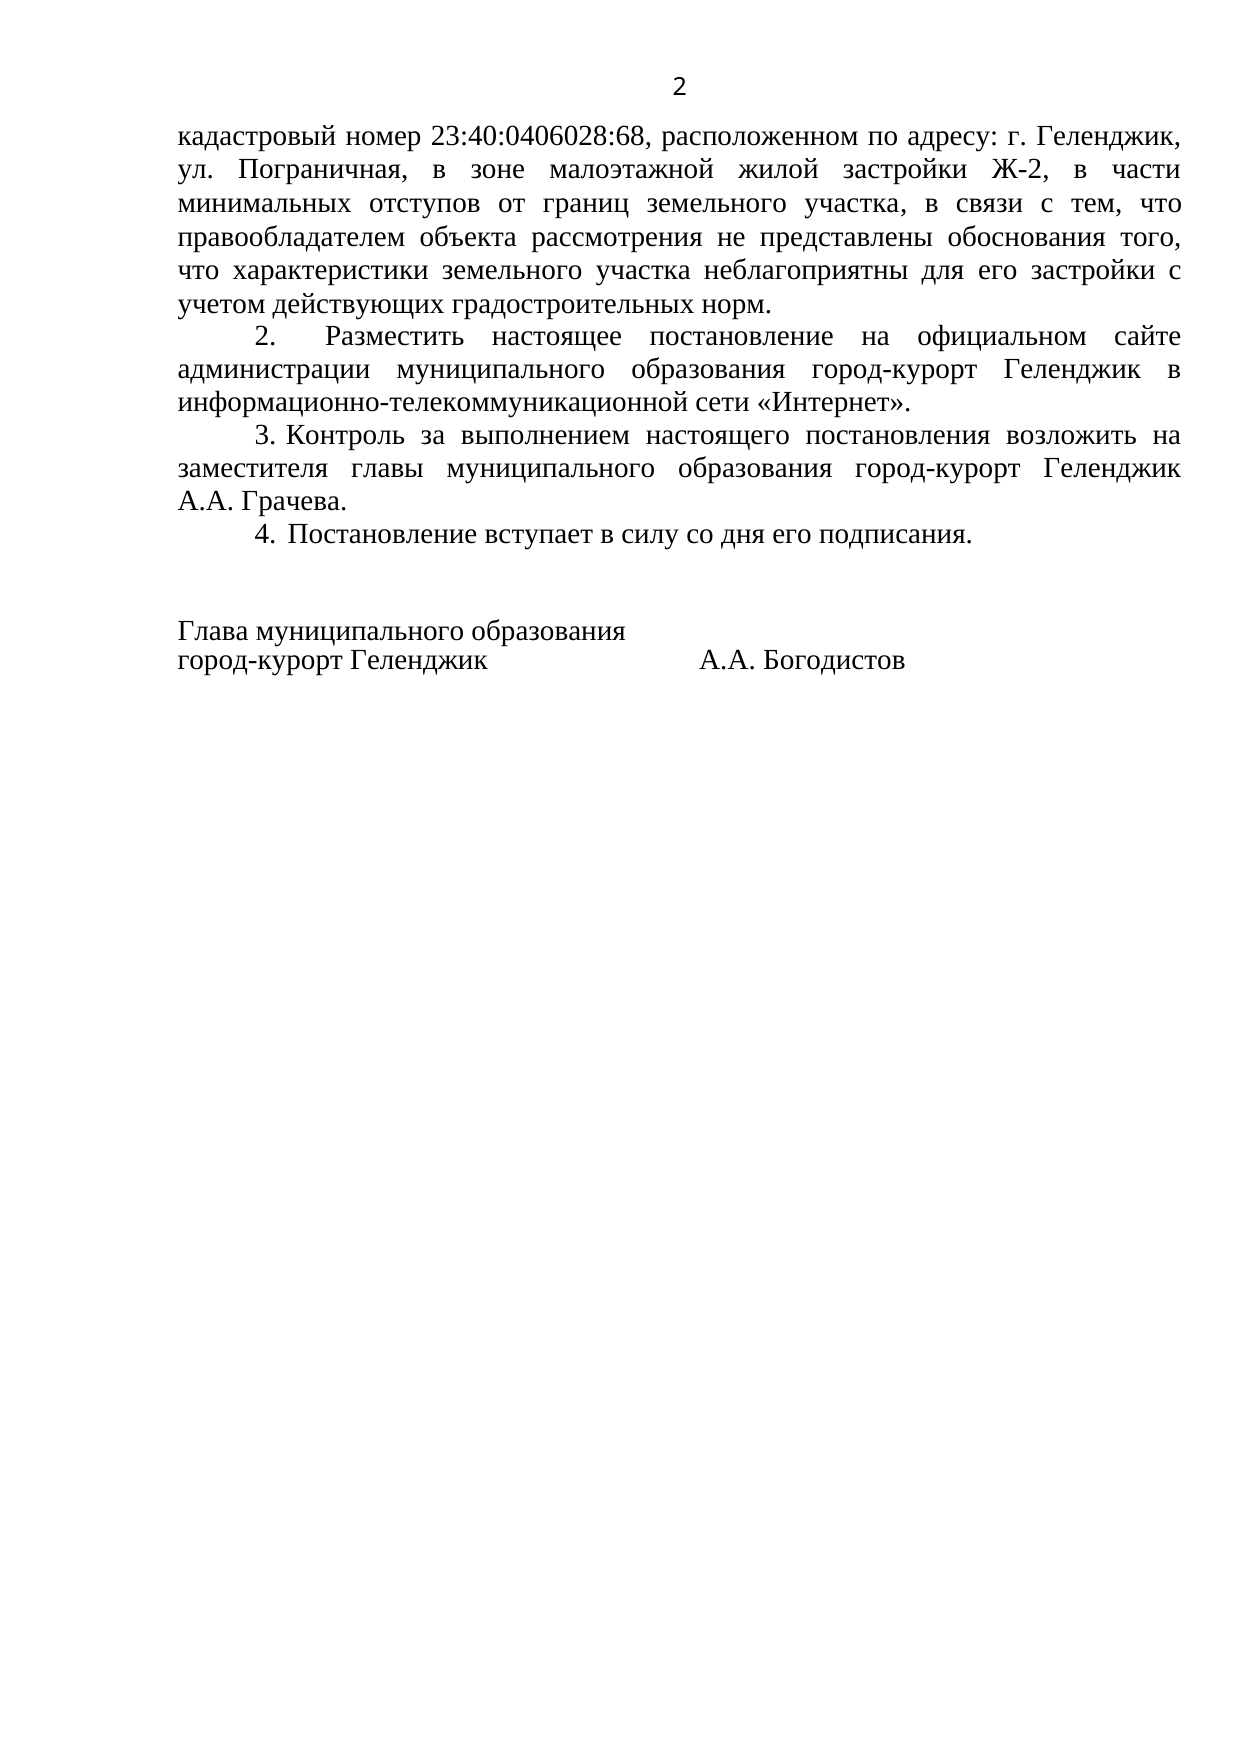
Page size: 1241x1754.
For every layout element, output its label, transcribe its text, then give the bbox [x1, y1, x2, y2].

list Разместить настоящее постановление на официальном сайте администрации муниципального образования город-курорт Геленджик в информационно-телекоммуникационной сети «Интернет». [177, 319, 1182, 418]
list Контроль за выполнением настоящего постановления возложить на заместителя главы муниципального образования город-курорт Геленджик А.А. Грачева. [177, 418, 1182, 517]
text Глава муниципального образования [177, 617, 1182, 646]
list Постановление вступает в силу со дня его подписания. [177, 517, 1182, 551]
text город-курорт Геленджик А.А. Богодистов [177, 646, 1182, 675]
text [177, 118, 1182, 319]
